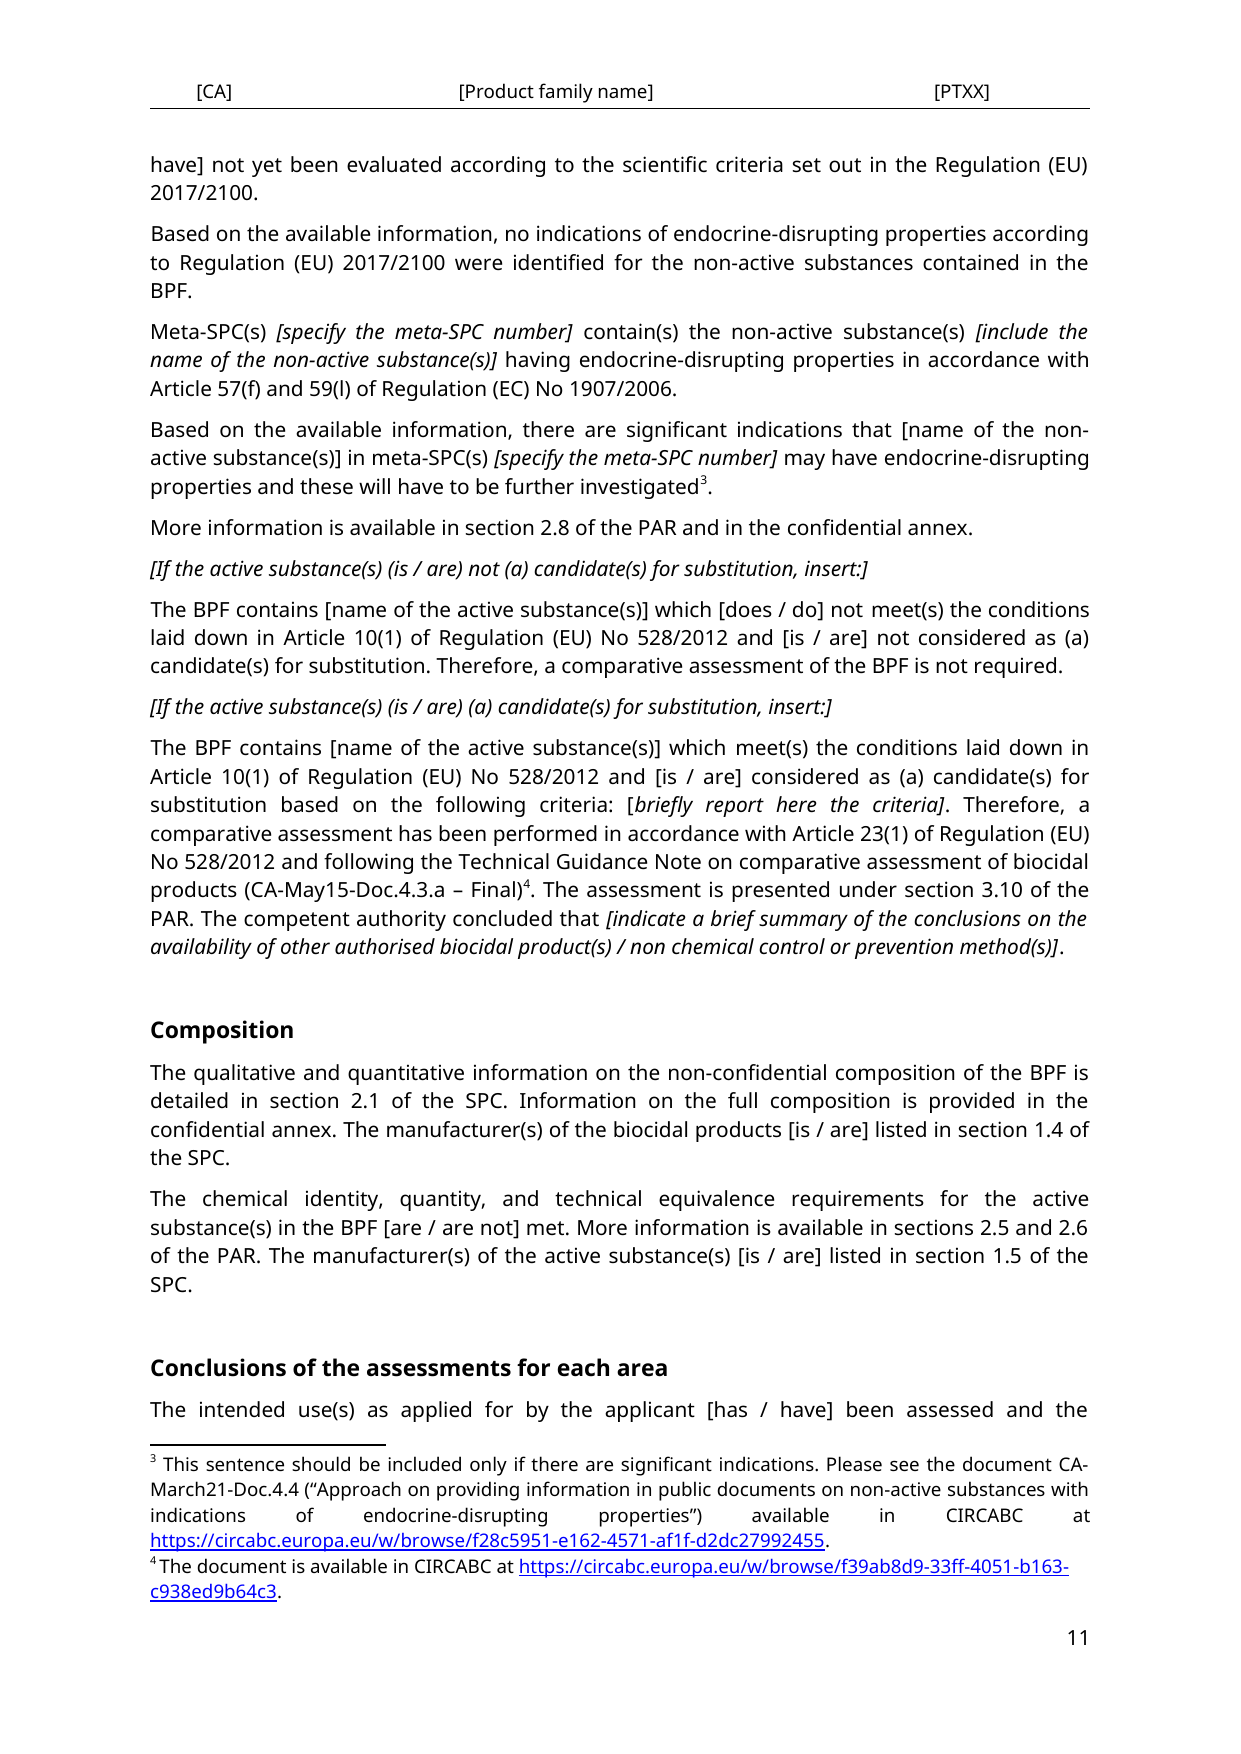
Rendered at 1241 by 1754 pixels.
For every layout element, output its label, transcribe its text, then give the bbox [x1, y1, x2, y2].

text The chemical identity, quantity, and technical equivalence requirements for the active substance(s) in the BPF [are / are not] met. More information is available in sections 2.5 and 2.6 of the PAR. The manufacturer(s) of the active substance(s) [is / are] listed in section 1.5 of the SPC. [150, 1184, 1090, 1298]
text More information is available in section 2.8 of the PAR and in the confidential annex. [150, 513, 1090, 541]
text Based on the available information, no indications of endocrine-disrupting properties according to Regulation (EU) 2017/2100 were identified for the non-active substances contained in the BPF. [150, 219, 1090, 305]
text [150, 1395, 1090, 1424]
text Composition [150, 1014, 1090, 1046]
text [If the active substance(s) (is / are) (a) candidate(s) for substitution, insert:] [150, 692, 1090, 721]
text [150, 150, 1090, 207]
text Based on the available information, there are significant indications that [name of the non-active substance(s)] in meta-SPC(s) [specify the meta-SPC number] may have endocrine-disrupting properties and these will have to be further investigated. [150, 415, 1090, 500]
text Conclusions of the assessments for each area [150, 1352, 1090, 1383]
text Meta-SPC(s) [specify the meta-SPC number] contain(s) the non-active substance(s) [include the name of the non-active substance(s)] having endocrine-disrupting properties in accordance with Article 57(f) and 59(l) of Regulation (EC) No 1907/2006. [150, 317, 1090, 402]
text The BPF contains [name of the active substance(s)] which meet(s) the conditions laid down in Article 10(1) of Regulation (EU) No 528/2012 and [is / are] considered as (a) candidate(s) for substitution based on the following criteria: [briefly report here the criteria]. Therefore, a comparative assessment has been performed in accordance with Article 23(1) of Regulation (EU) No 528/2012 and following the Technical Guidance Note on comparative assessment of biocidal products (CA-May15-Doc.4.3.a – Final). The assessment is presented under section 3.10 of the PAR. The competent authority concluded that [indicate a brief summary of the conclusions on the availability of other authorised biocidal product(s) / non chemical control or prevention method(s)]. [150, 733, 1090, 961]
text The qualitative and quantitative information on the non-confidential composition of the BPF is detailed in section 2.1 of the SPC. Information on the full composition is provided in the confidential annex. The manufacturer(s) of the biocidal products [is / are] listed in section 1.4 of the SPC. [150, 1058, 1090, 1172]
text [If the active substance(s) (is / are) not (a) candidate(s) for substitution, insert:] [150, 554, 1090, 582]
text The BPF contains [name of the active substance(s)] which [does / do] not meet(s) the conditions laid down in Article 10(1) of Regulation (EU) No 528/2012 and [is / are] not considered as (a) candidate(s) for substitution. Therefore, a comparative assessment of the BPF is not required. [150, 595, 1090, 680]
